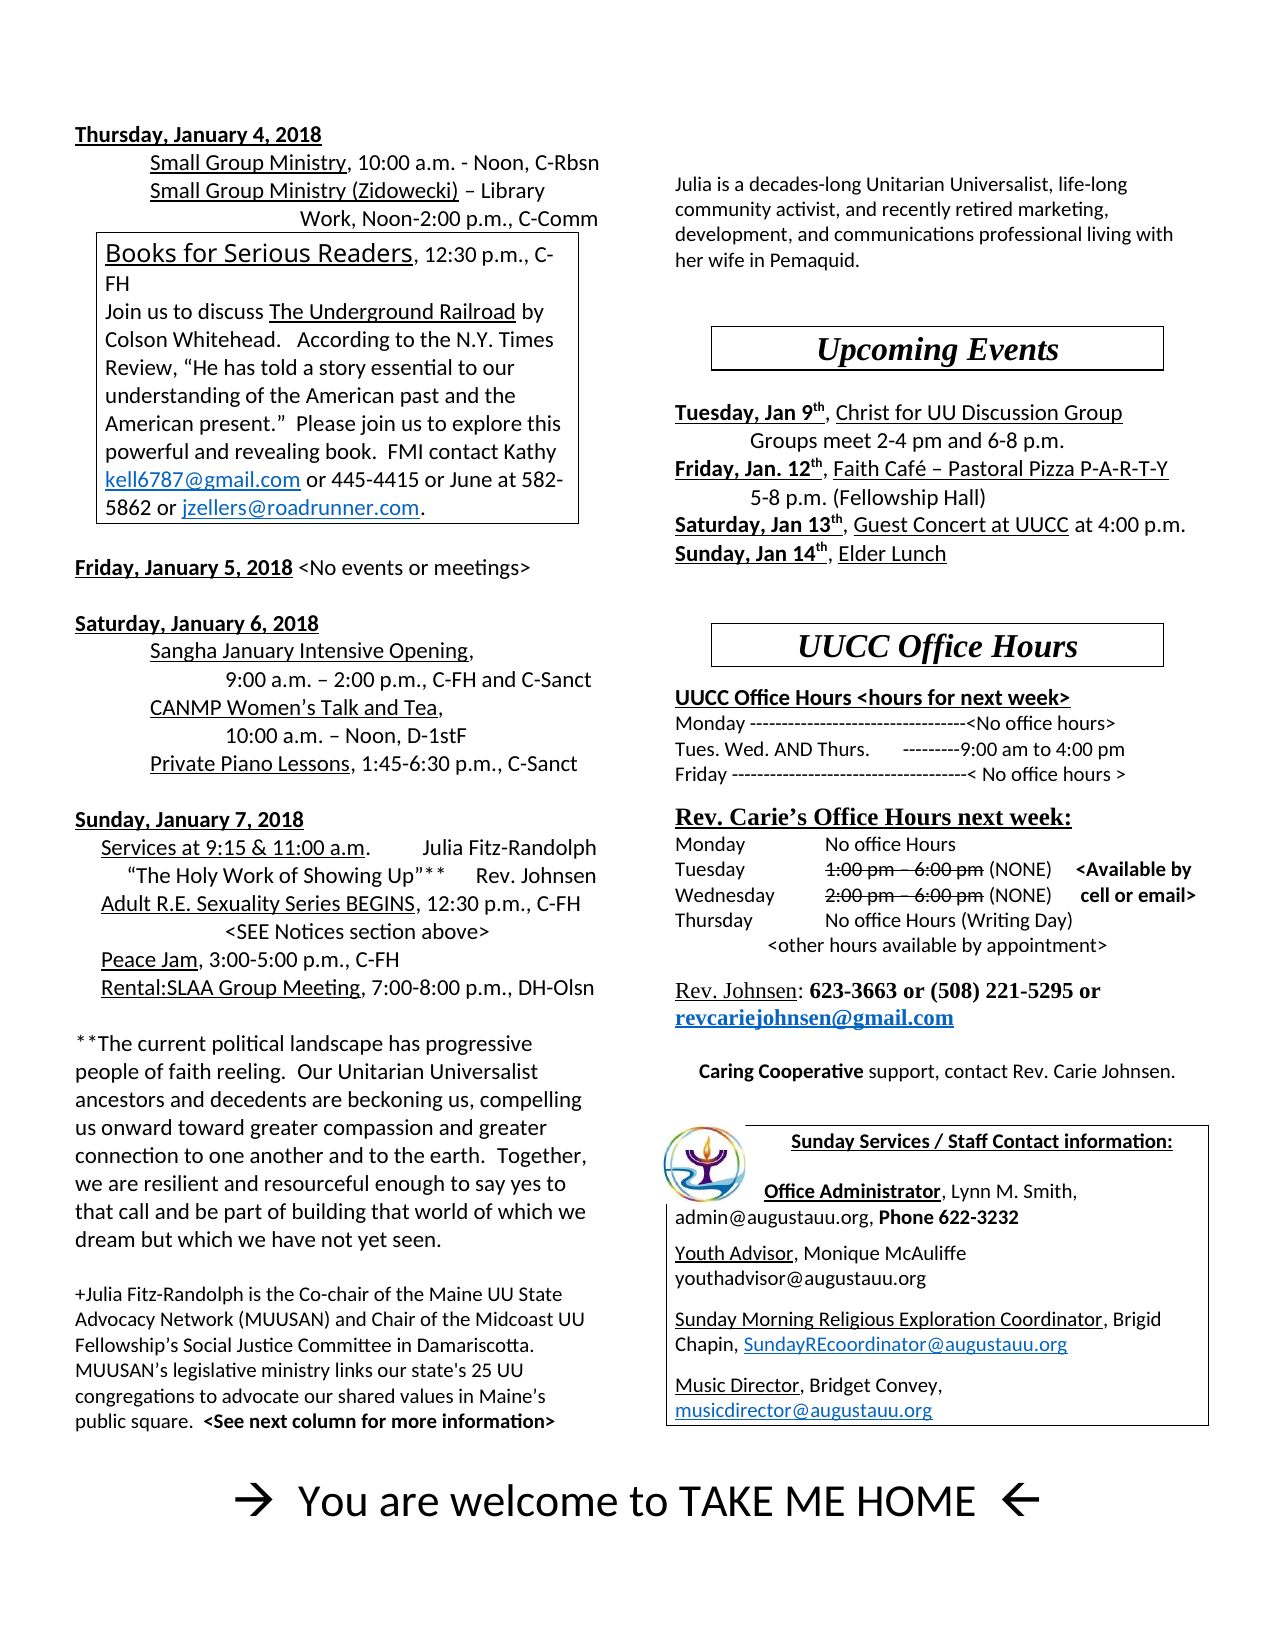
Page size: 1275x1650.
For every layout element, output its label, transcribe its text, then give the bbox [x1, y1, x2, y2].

text Friday, Jan. 12th, Faith Café – Pastoral Pizza P-A-R-T-Y [675, 454, 1200, 483]
text Adult R.E. Sexuality Series BEGINS, 12:30 p.m., C-FH <SEE Notices section above> [75, 889, 600, 945]
text 10:00 a.m. – Noon, D-1stF [75, 721, 600, 749]
picture [661, 1123, 746, 1202]
text Friday -------------------------------------< No office hours > [675, 761, 1200, 787]
text Small Group Ministry, 10:00 a.m. - Noon, C-Rbsn [75, 148, 600, 176]
text Thursday, January 4, 2018 [75, 120, 600, 148]
text Services at 9:15 & 11:00 a.m. Julia Fitz-Randolph [75, 833, 600, 861]
text Julia is a decades-long Unitarian Universalist, life-long community activist, and recently retired marketing, development, and communications professional living with her wife in Pemaquid. [675, 171, 1200, 272]
text Rental:SLAA Group Meeting, 7:00-8:00 p.m., DH-Olsn [75, 973, 600, 1001]
text Caring Cooperative support, contact Rev. Carie Johnsen. [675, 1059, 1200, 1084]
text **The current political landscape has progressive people of faith reeling. Our Unitarian Universalist ancestors and decedents are beckoning us, compelling us onward toward greater compassion and greater connection to one another and to the earth. Together, we are resilient and resourceful enough to say yes to that call and be part of building that world of which we dream but which we have not yet seen. [75, 1029, 600, 1253]
text Rev. Johnsen: 623-3663 or (508) 221-5295 or revcariejohnsen@gmail.com [675, 977, 1200, 1030]
text Join us to discuss The Underground Railroad by Colson Whitehead. According to the N.Y. Times Review, “He has told a story essential to our understanding of the American past and the American present.” Please join us to explore this powerful and revealing book. FMI contact Kathy kell6787@gmail.com or 445-4415 or June at 582-5862 or jzellers@roadrunner.com. [97, 294, 578, 523]
text Rev. Carie’s Office Hours next week: [675, 802, 1200, 831]
text Sunday Services / Staff Contact information: [746, 1126, 1208, 1153]
text UUCC Office Hours <hours for next week> [675, 683, 1200, 711]
text Upcoming Events [712, 327, 1163, 369]
text Friday, January 5, 2018 <No events or meetings> [75, 553, 600, 581]
text Sunday, Jan 14th, Elder Lunch [675, 539, 1200, 567]
text Sunday, January 7, 2018 [75, 805, 600, 833]
text 5-8 p.m. (Fellowship Hall) [675, 483, 1200, 511]
text Music Director, Bridget Convey, musicdirector@augustauu.org [667, 1369, 1208, 1425]
text Groups meet 2-4 pm and 6-8 p.m. [675, 427, 1200, 454]
text Tuesday, Jan 9th, Christ for UU Discussion Group [675, 398, 1200, 427]
text Thursday No office Hours (Writing Day) [675, 907, 1200, 933]
text +Julia Fitz-Randolph is the Co-chair of the Maine UU State Advocacy Network (MUUSAN) and Chair of the Midcoast UU Fellowship’s Social Justice Committee in Damariscotta. MUUSAN’s legislative ministry links our state's 25 UU congregations to advocate our shared values in Maine’s public square. <See next column for more information> [75, 1281, 600, 1434]
text Monday ----------------------------------<No office hours> [675, 711, 1200, 736]
text “The Holy Work of Showing Up”** Rev. Johnsen [75, 861, 600, 889]
text Sunday Morning Religious Exploration Coordinator, Brigid Chapin, SundayREcoordinator@augustauu.org [675, 1306, 1200, 1357]
text Monday No office Hours [675, 831, 1200, 856]
text Private Piano Lessons, 1:45-6:30 p.m., C-Sanct [75, 749, 600, 777]
text CANMP Women’s Talk and Tea, [75, 693, 600, 721]
text Youth Advisor, Monique McAuliffe youthadvisor@augustauu.org [675, 1240, 1200, 1291]
text Saturday, Jan 13th, Guest Concert at UUCC at 4:00 p.m. [675, 511, 1200, 539]
text Tues. Wed. AND Thurs. ---------9:00 am to 4:00 pm [675, 736, 1200, 761]
text 9:00 a.m. – 2:00 p.m., C-FH and C-Sanct [75, 665, 600, 693]
text Sangha January Intensive Opening, [75, 637, 600, 665]
text Peace Jam, 3:00-5:00 p.m., C-FH [75, 945, 600, 973]
text Saturday, January 6, 2018 [75, 609, 600, 637]
text Books for Serious Readers, 12:30 p.m., C-FH [97, 233, 578, 294]
text Small Group Ministry (Zidowecki) – Library Work, Noon-2:00 p.m., C-Comm [75, 176, 600, 232]
text <other hours available by appointment> [675, 933, 1200, 958]
text UUCC Office Hours [712, 624, 1163, 666]
text Office Administrator, Lynn M. Smith, admin@augustauu.org, Phone 622-3232 [675, 1179, 1200, 1229]
text Tuesday 1:00 pm – 6:00 pm (NONE) <Available by Wednesday 2:00 pm – 6:00 pm (NONE) cell or email> [675, 856, 1200, 907]
